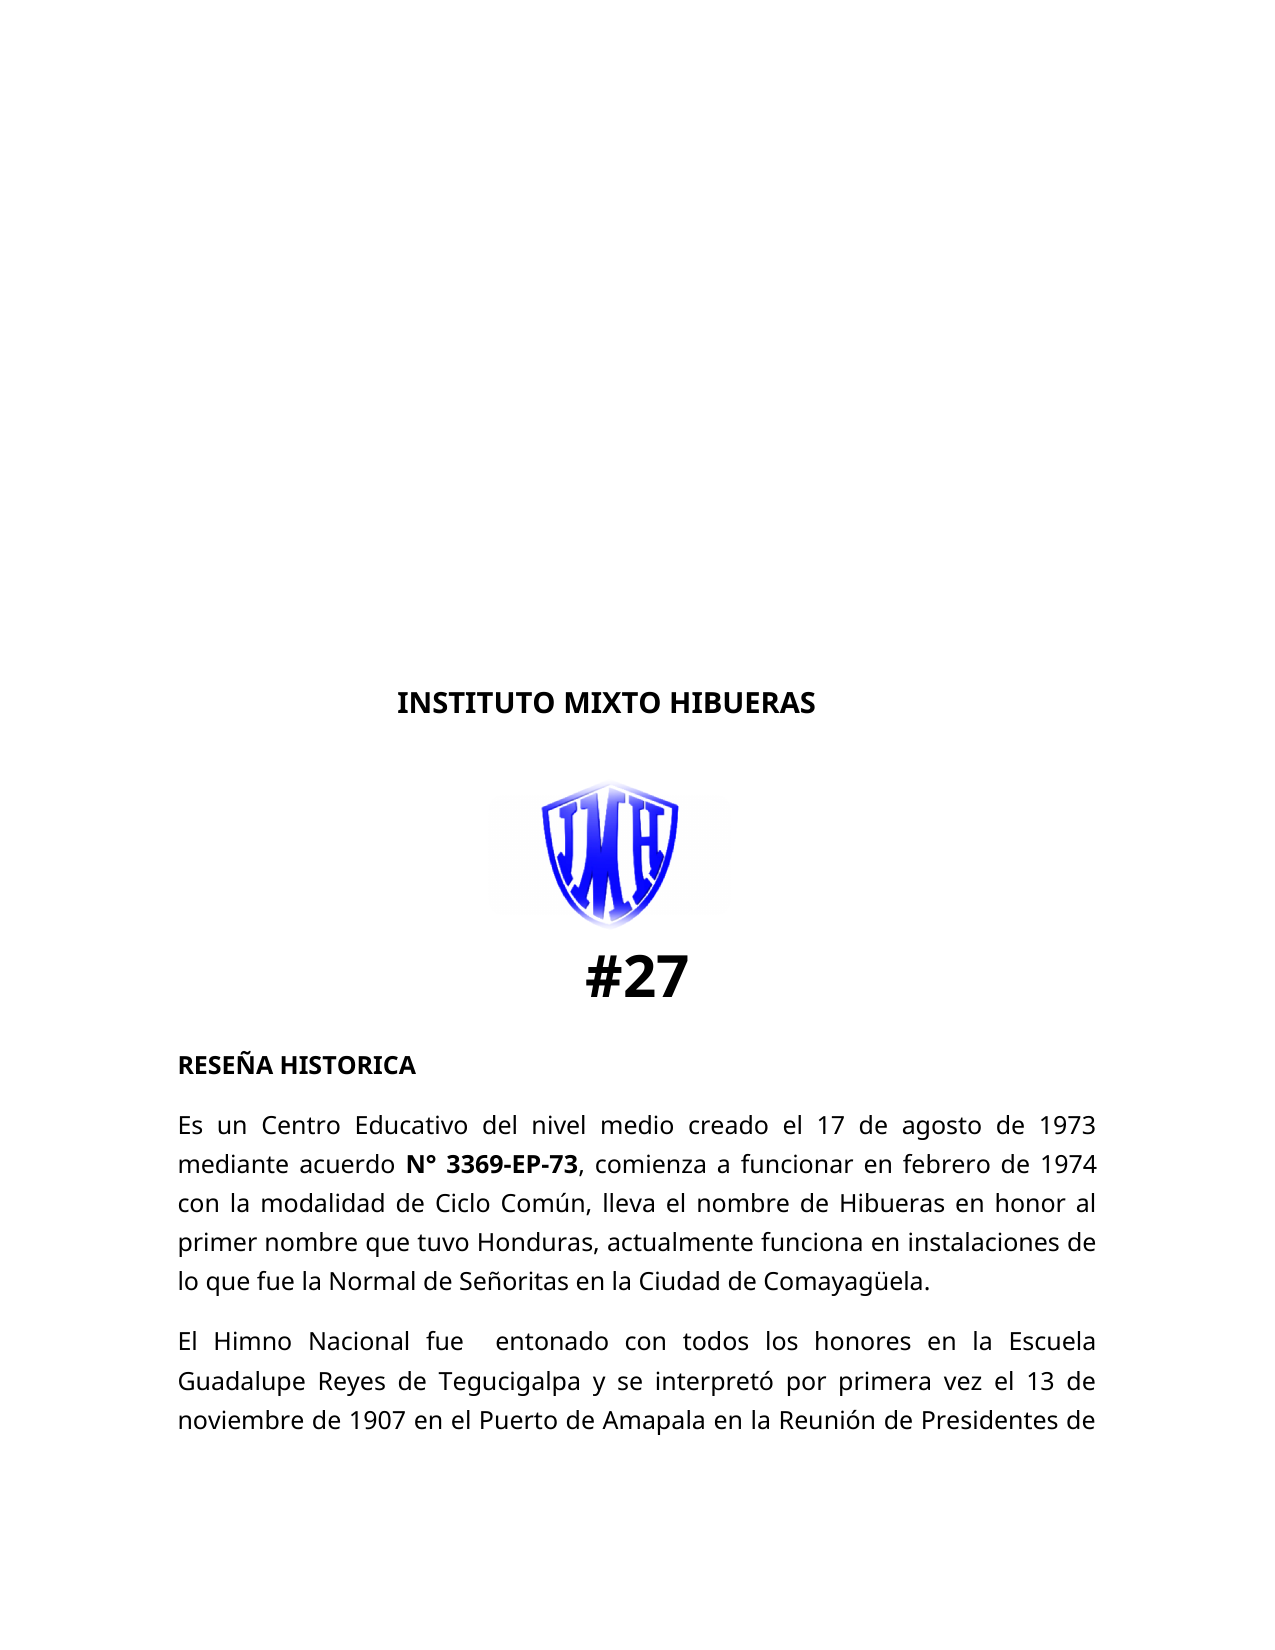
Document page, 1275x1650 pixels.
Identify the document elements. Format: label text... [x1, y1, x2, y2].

picture [500, 806, 720, 904]
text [177, 1324, 1098, 1436]
text RESEÑA HISTORICA [177, 1047, 1098, 1081]
text Es un Centro Educativo del nivel medio creado el 17 de agosto de 1973 mediante acuerdo N° 3369-EP-73, comienza a funcionar en febrero de 1974 con la modalidad de Ciclo Común, lleva el nombre de Hibueras en honor al primer nombre que tuvo Honduras, actualmente funciona en instalaciones de lo que fue la Normal de Señoritas en la Ciudad de Comayagüela. [177, 1107, 1098, 1298]
text #27 [177, 935, 1098, 1015]
